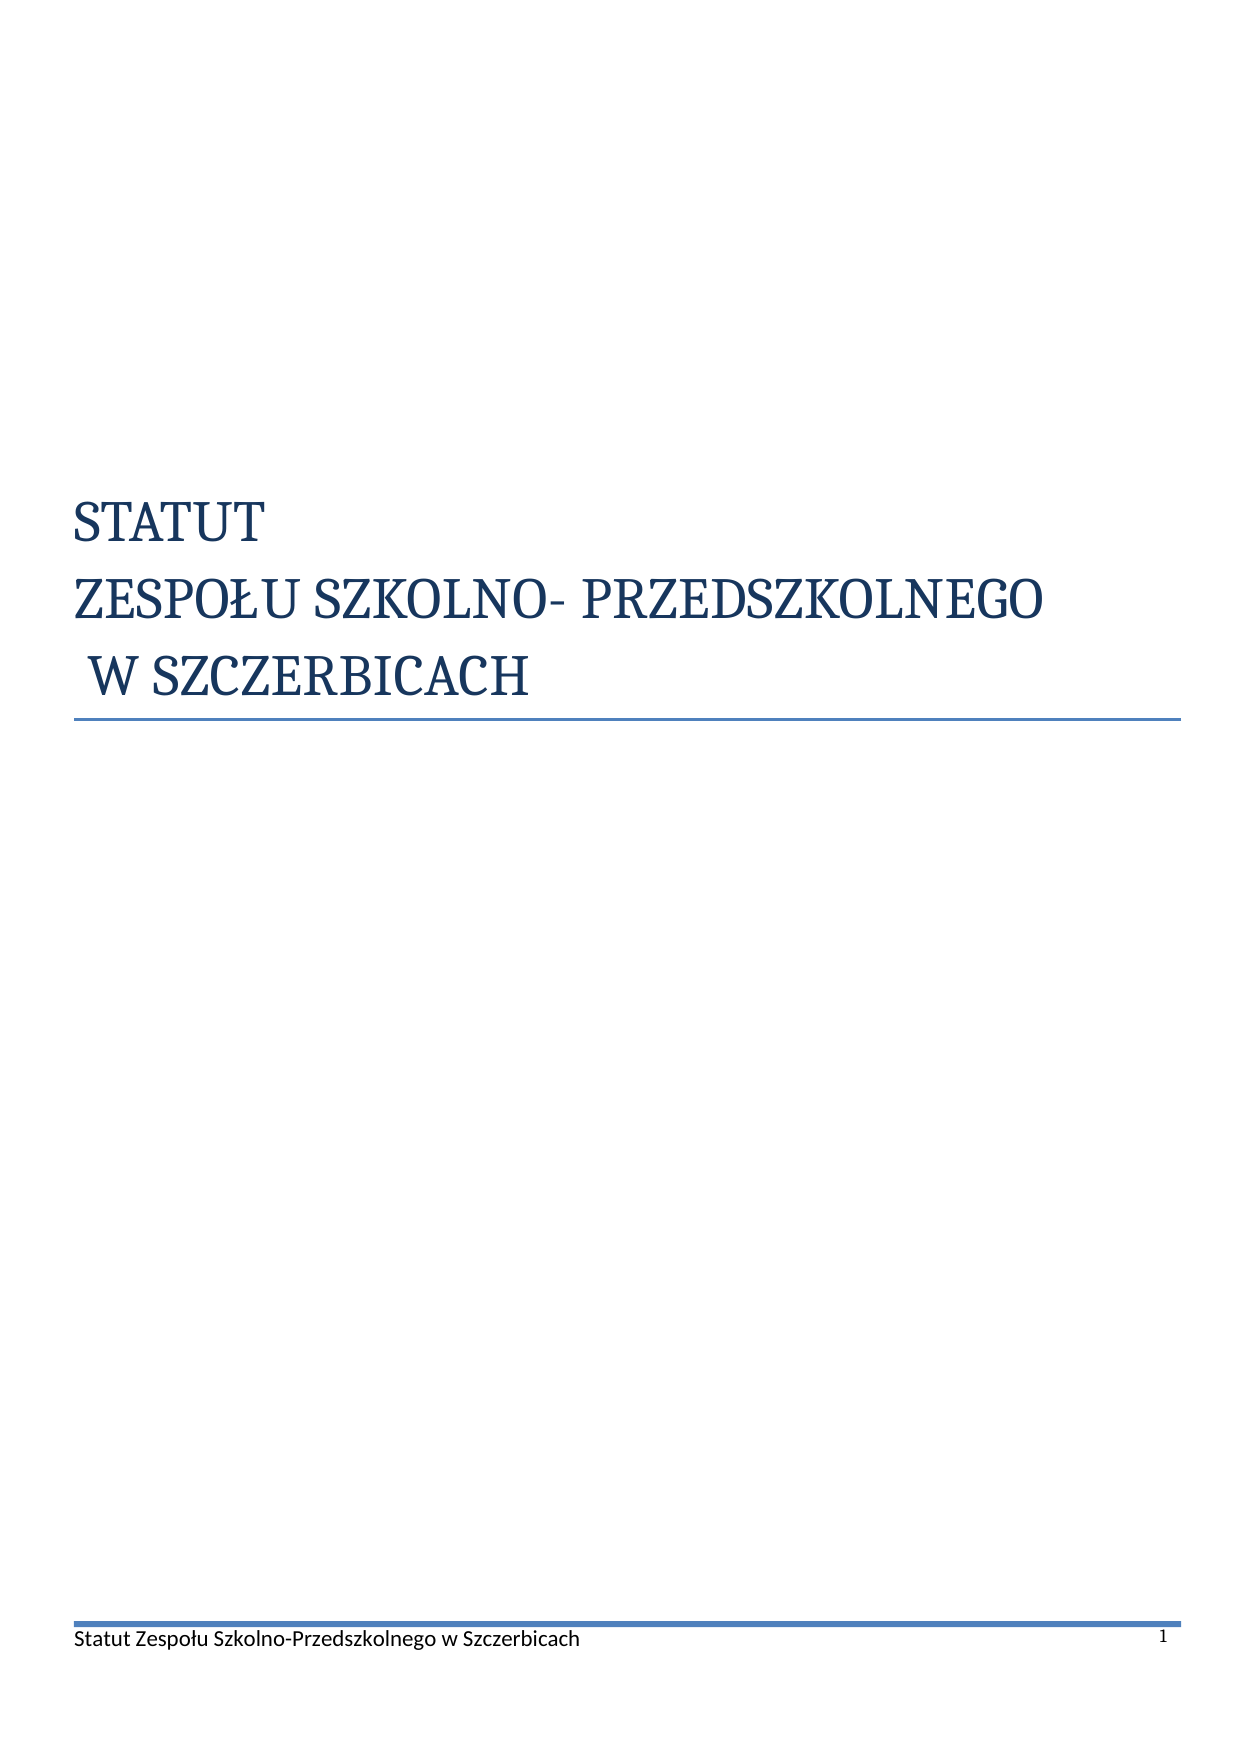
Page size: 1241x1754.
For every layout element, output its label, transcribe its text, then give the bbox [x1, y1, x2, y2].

title ZESPOŁU SZKOLNO- PRZEDSZKOLNEGO [74, 566, 1181, 633]
title STATUT [74, 489, 1181, 556]
title W SZCZERBICACH [74, 643, 1181, 718]
